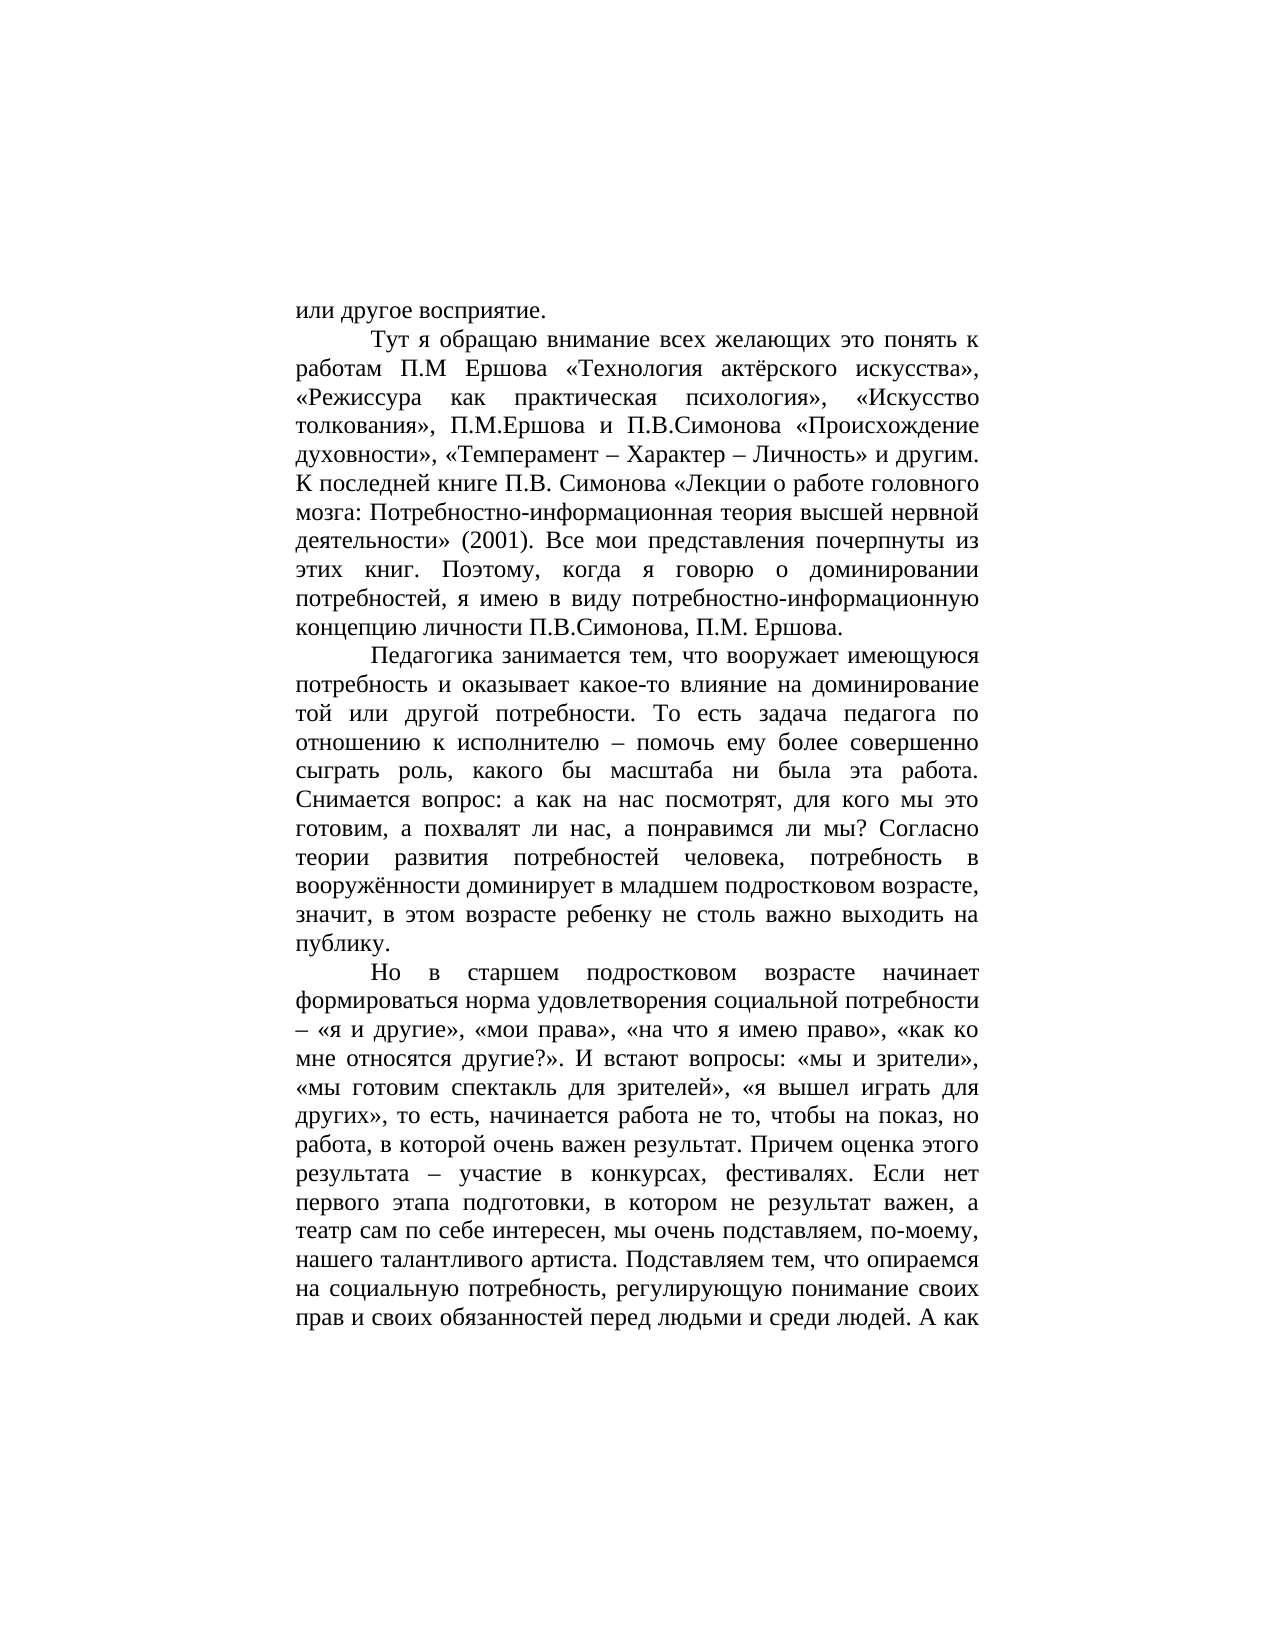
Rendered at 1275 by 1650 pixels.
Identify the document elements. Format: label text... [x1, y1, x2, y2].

text Тут я обращаю внимание всех желающих это понять к работам П.М Ершова «Технология актёрского искусства», «Режиссура как практическая психология», «Искусство толкования», П.М.Ершова и П.В.Симонова «Происхождение духовности», «Темперамент – Характер – Личность» и другим. К последней книге П.В. Симонова «Лекции о работе головного мозга: Потребностно-информационная теория высшей нервной деятельности» (2001). Все мои представления почерпнуты из этих книг. Поэтому, когда я говорю о доминировании потребностей, я имею в виду потребностно-информационную концепцию личности П.В.Симонова, П.М. Ершова. [295, 324, 980, 640]
text Педагогика занимается тем, что вооружает имеющуюся потребность и оказывает какое-то влияние на доминирование той или другой потребности. То есть задача педагога по отношению к исполнителю – помочь ему более совершенно сыграть роль, какого бы масштаба ни была эта работа. Снимается вопрос: а как на нас посмотрят, для кого мы это готовим, а похвалят ли нас, а понравимся ли мы? Согласно теории развития потребностей человека, потребность в вооружённости доминирует в младшем подростковом возрасте, значит, в этом возрасте ребенку не столь важно выходить на публику. [295, 640, 980, 957]
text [295, 957, 980, 1330]
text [295, 295, 980, 324]
